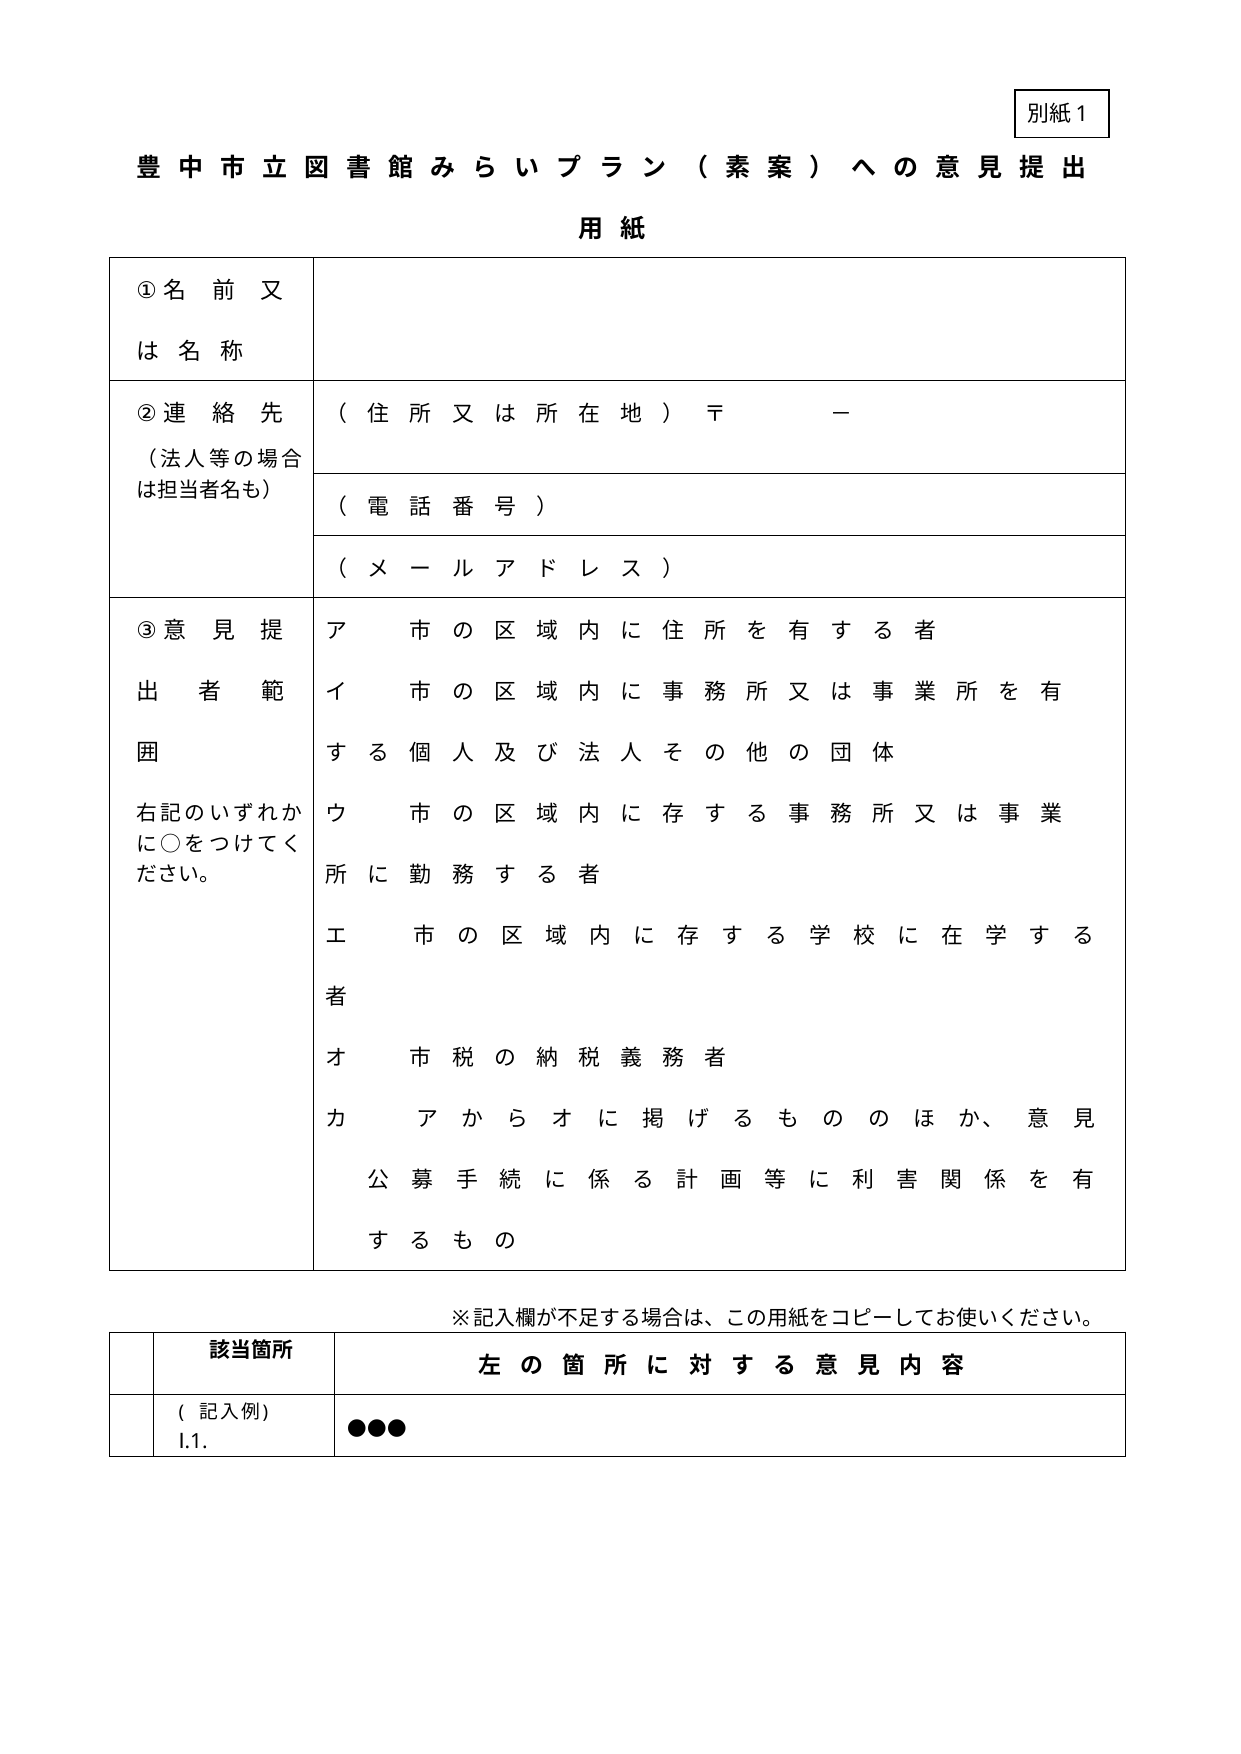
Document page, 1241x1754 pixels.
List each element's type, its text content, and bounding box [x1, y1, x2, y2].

table_cell ②連絡先（法人等の場合は担当者名も） [110, 381, 313, 597]
table_header [314, 258, 1125, 380]
table_cell ●●● [335, 1395, 1125, 1456]
table_header 該当箇所 [154, 1333, 334, 1394]
text ※記入欄が不足する場合は、この用紙をコピーしてお使いください。 [136, 1301, 1104, 1332]
table_cell ③意見提出者範囲 右記のいずれかに○をつけてください。 [110, 598, 313, 1269]
table_cell （電話番号） [314, 474, 1125, 535]
text 豊中市立図書館みらいプラン（素案）への意見提出用紙 [136, 135, 1104, 257]
table_header ①名前又は名称 [110, 258, 313, 380]
table_cell （住所又は所在地）〒 － [314, 381, 1125, 473]
table_cell ア 市の区域内に住所を有する者 イ 市の区域内に事務所又は事業所を有する個人及び法人その他の団体 ウ 市の区域内に存する事務所又は事業所に勤務する者 エ 市の区域内に存する学校に在学する者 オ 市税の納税義務者 カ アからオに掲げるもののほか、意見公募手続に係る計画等に利害関係を有するもの [314, 598, 1125, 1269]
table_cell [110, 1395, 153, 1456]
table_header 左の箇所に対する意見内容 [335, 1333, 1125, 1394]
table_cell (記入例) Ⅰ.1. [154, 1395, 334, 1456]
table_cell （メールアドレス） [314, 536, 1125, 597]
table_header [110, 1333, 153, 1394]
